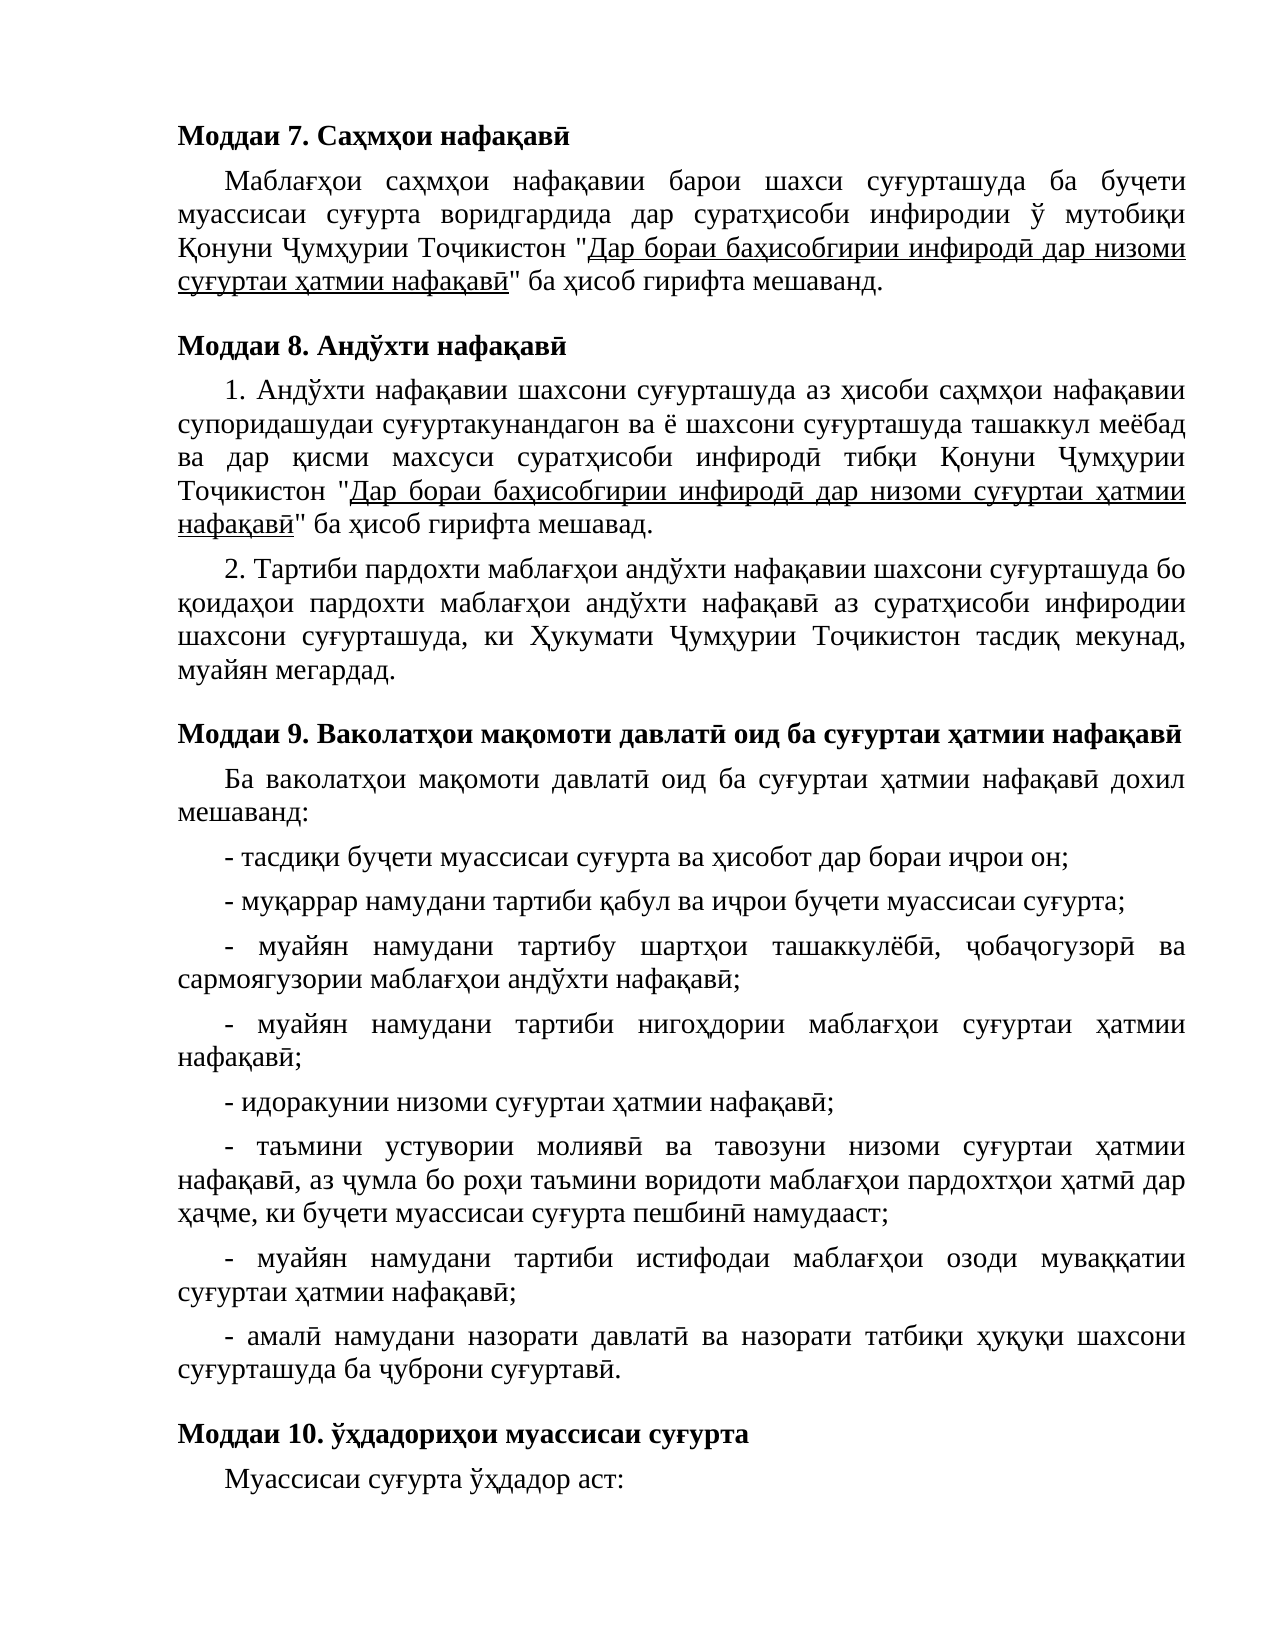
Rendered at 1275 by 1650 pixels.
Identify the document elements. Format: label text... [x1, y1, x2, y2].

text - идоракунии низоми суғуртаи ҳатмии нафақавӣ; [177, 1084, 1186, 1118]
text Муассисаи суғурта ўҳдадор аст: [177, 1461, 1186, 1494]
text - муайян намудани тартиби нигоҳдории маблағҳои суғуртаи ҳатмии нафақавӣ; [177, 1006, 1186, 1073]
text - тасдиқи буҷети муассисаи суғурта ва ҳисобот дар бораи иҷрои он; [177, 839, 1186, 873]
subtitle Моддаи 10. ўҳдадориҳои муассисаи суғурта [177, 1416, 1186, 1450]
text 1. Андўхти нафақавии шахсони суғурташуда аз ҳисоби саҳмҳои нафақавии супоридашудаи суғуртакунандагон ва ё шахсони суғурташуда ташаккул меёбад ва дар қисми махсуси суратҳисоби инфиродӣ тибқи Қонуни Ҷумҳурии Тоҷикистон "Дар бораи баҳисобгирии инфиродӣ дар низоми суғуртаи ҳатмии нафақавӣ" ба ҳисоб гирифта мешавад. [177, 372, 1186, 540]
text Ба ваколатҳои мақомоти давлатӣ оид ба суғуртаи ҳатмии нафақавӣ дохил мешаванд: [177, 761, 1186, 828]
text - таъмини устувории молиявӣ ва тавозуни низоми суғуртаи ҳатмии нафақавӣ, аз ҷумла бо роҳи таъмини воридоти маблағҳои пардохтҳои ҳатмӣ дар ҳаҷме, ки буҷети муассисаи суғурта пешбинӣ намудааст; [177, 1128, 1186, 1229]
text - амалӣ намудани назорати давлатӣ ва назорати татбиқи ҳуқуқи шахсони суғурташуда ба ҷуброни суғуртавӣ. [177, 1318, 1186, 1385]
text - муқаррар намудани тартиби қабул ва иҷрои буҷети муассисаи суғурта; [177, 883, 1186, 917]
subtitle Моддаи 7. Саҳмҳои нафақавӣ [177, 118, 1186, 152]
text 2. Тартиби пардохти маблағҳои андўхти нафақавии шахсони суғурташуда бо қоидаҳои пардохти маблағҳои андўхти нафақавӣ аз суратҳисоби инфиродии шахсони суғурташуда, ки Ҳукумати Ҷумҳурии Тоҷикистон тасдиқ мекунад, муайян мегардад. [177, 551, 1186, 685]
subtitle Моддаи 9. Ваколатҳои мақомоти давлатӣ оид ба суғуртаи ҳатмии нафақавӣ [177, 717, 1186, 750]
subtitle Моддаи 8. Андўхти нафақавӣ [177, 328, 1186, 362]
text - муайян намудани тартиби истифодаи маблағҳои озоди муваққатии суғуртаи ҳатмии нафақавӣ; [177, 1240, 1186, 1307]
text Маблағҳои саҳмҳои нафақавии барои шахси суғурташуда ба буҷети муассисаи суғурта воридгардида дар суратҳисоби инфиродии ў мутобиқи Қонуни Ҷумҳурии Тоҷикистон "Дар бораи баҳисобгирии инфиродӣ дар низоми суғуртаи ҳатмии нафақавӣ" ба ҳисоб гирифта мешаванд. [177, 163, 1186, 297]
text - муайян намудани тартибу шартҳои ташаккулёбӣ, ҷобаҷогузорӣ ва сармоягузории маблағҳои андўхти нафақавӣ; [177, 928, 1186, 995]
